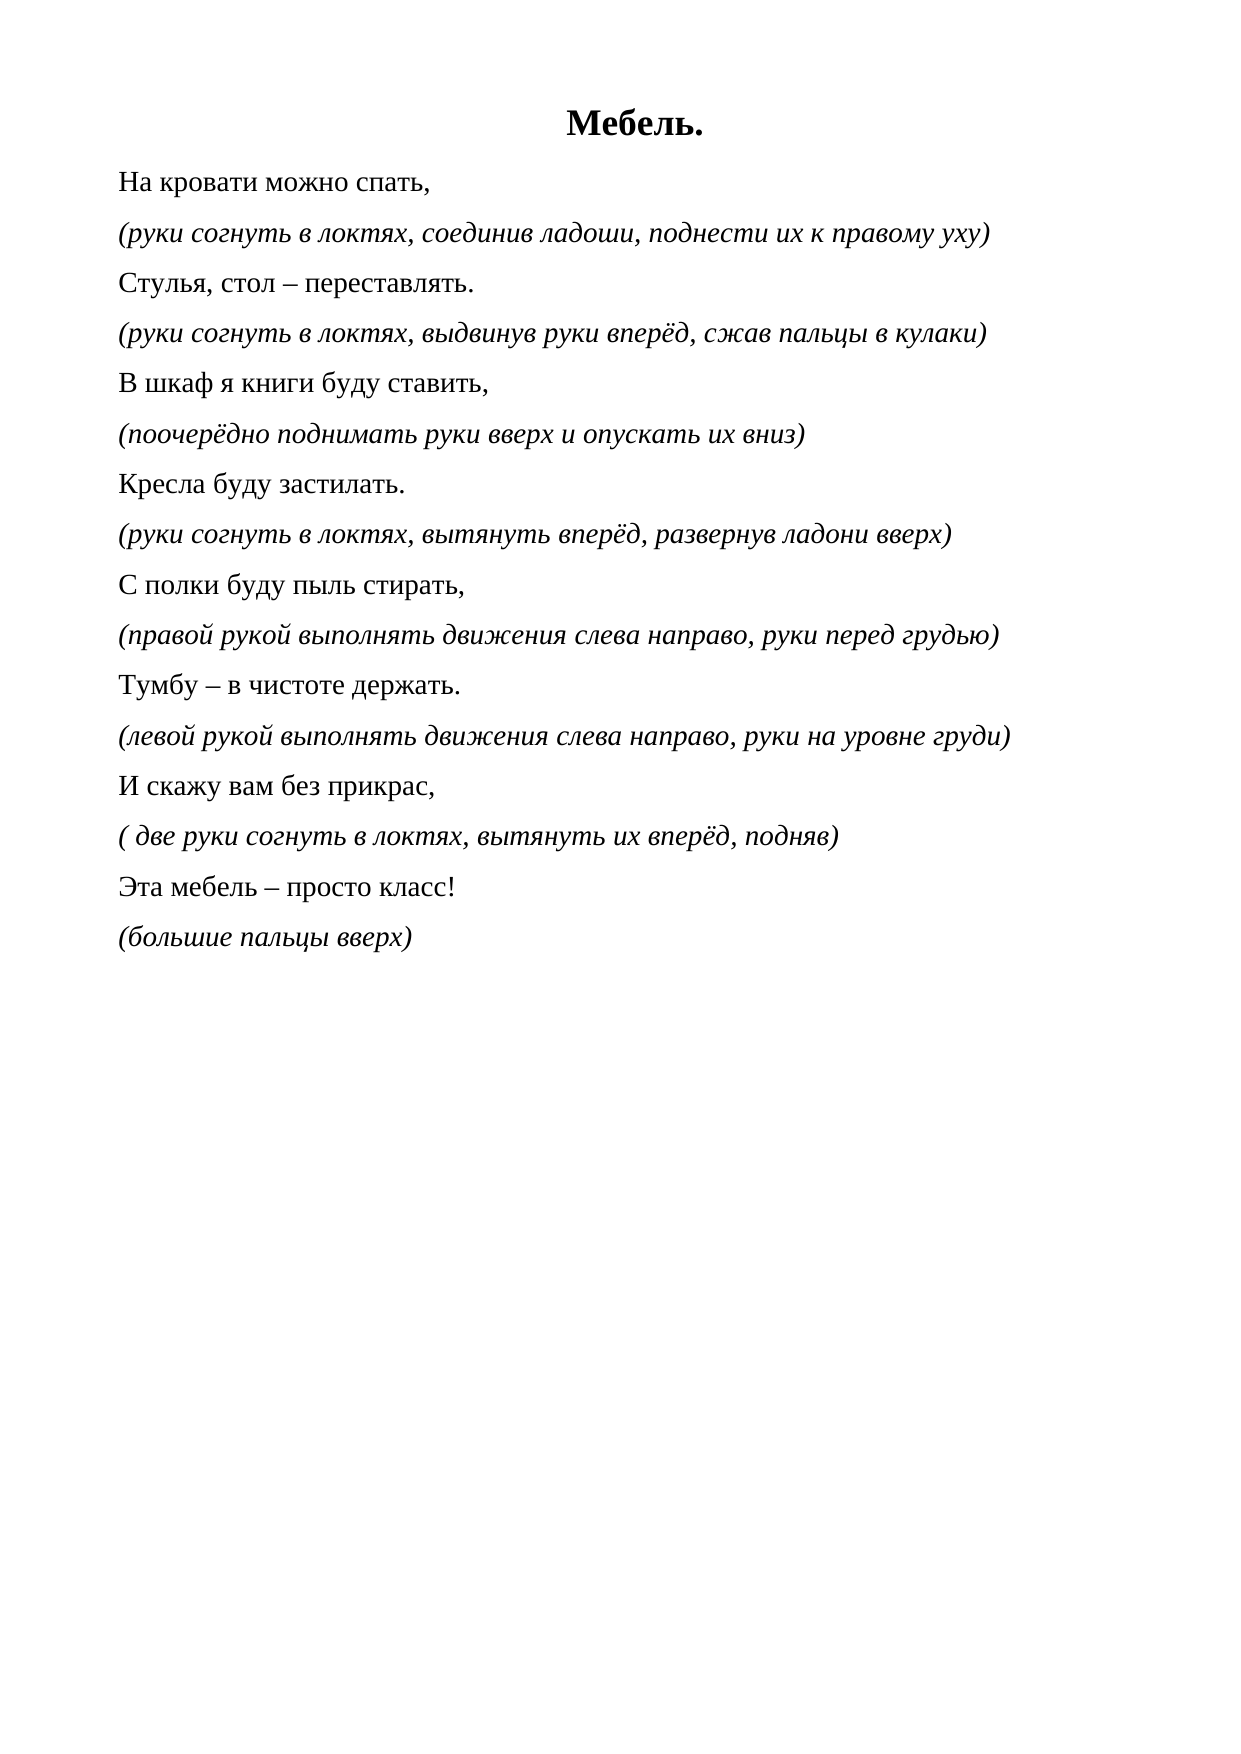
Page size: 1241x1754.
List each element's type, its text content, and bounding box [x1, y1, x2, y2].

text (большие пальцы вверх) [118, 919, 1152, 953]
text С полки буду пыль стирать, [118, 567, 1152, 600]
text И скажу вам без прикрас, [118, 768, 1152, 802]
text (руки согнуть в локтях, выдвинув руки вперёд, сжав пальцы в кулаки) [118, 315, 1152, 349]
text (левой рукой выполнять движения слева направо, руки на уровне груди) [118, 718, 1152, 751]
text Кресла буду застилать. [118, 466, 1152, 500]
text (руки согнуть в локтях, соединив ладоши, поднести их к правому уху) [118, 215, 1152, 248]
text ( две руки согнуть в локтях, вытянуть их вперёд, подняв) [118, 818, 1152, 852]
text Эта мебель – просто класс! [118, 869, 1152, 902]
text (поочерёдно поднимать руки вверх и опускать их вниз) [118, 416, 1152, 449]
text Тумбу – в чистоте держать. [118, 667, 1152, 701]
text В шкаф я книги буду ставить, [118, 366, 1152, 399]
text Мебель. [118, 100, 1152, 143]
text (руки согнуть в локтях, вытянуть вперёд, развернув ладони вверх) [118, 517, 1152, 550]
text (правой рукой выполнять движения слева направо, руки перед грудью) [118, 617, 1152, 651]
text Стулья, стол – переставлять. [118, 265, 1152, 298]
text На кровати можно спать, [118, 164, 1152, 198]
